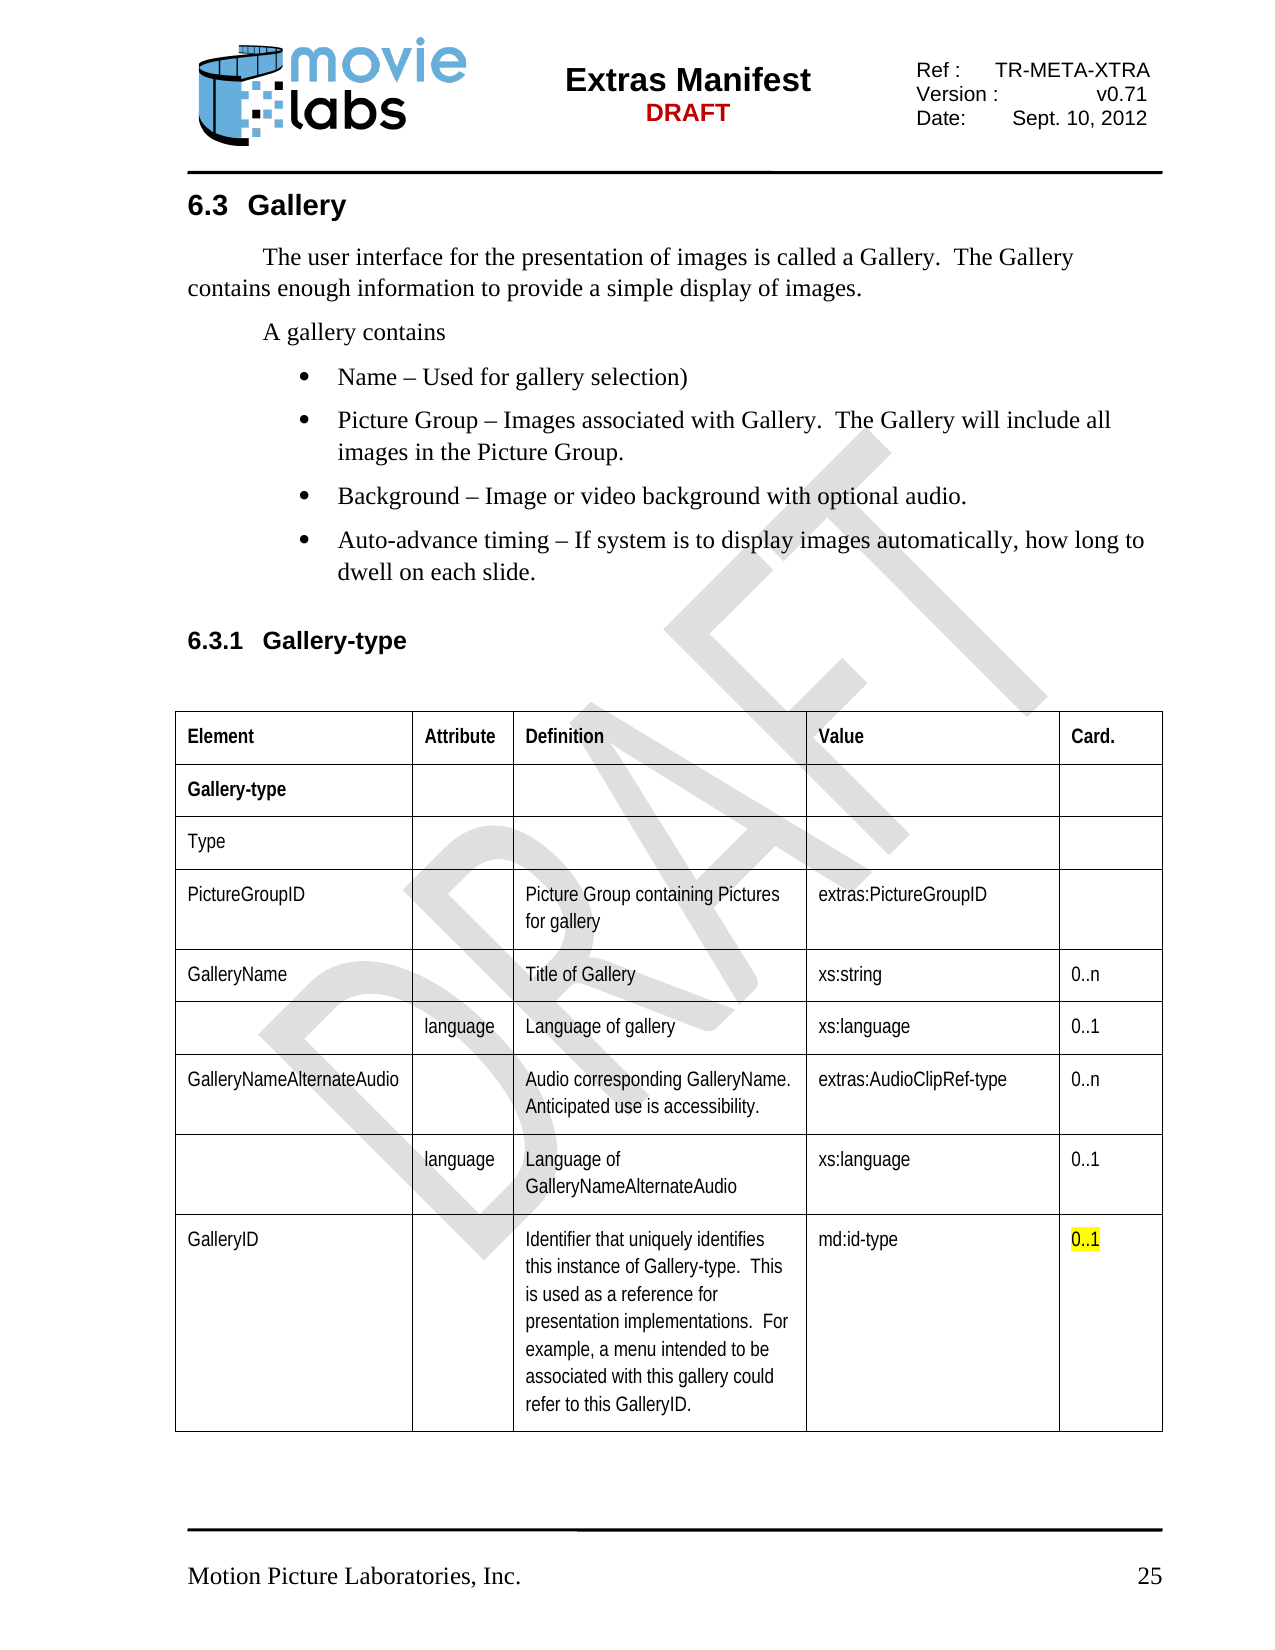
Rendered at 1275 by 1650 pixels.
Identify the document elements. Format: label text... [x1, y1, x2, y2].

table_cell md:id-type [807, 1215, 1059, 1431]
text The user interface for the presentation of images is called a Gallery. The Gallery contains enough information to provide a simple display of images. [187, 242, 1162, 302]
list Name – Used for gallery selection) [300, 362, 1162, 390]
table_cell Audio corresponding GalleryName. Anticipated use is accessibility. [514, 1055, 806, 1134]
table_cell [176, 1002, 412, 1054]
table_cell Language of GalleryNameAlternateAudio [514, 1135, 806, 1214]
table_cell [807, 817, 1059, 869]
table_cell 0..1 [1060, 1135, 1162, 1214]
table_cell Title of Gallery [514, 950, 806, 1001]
table_cell [413, 1055, 513, 1134]
table_cell language [413, 1135, 513, 1214]
table_cell 0..1 [1060, 1002, 1162, 1054]
table_cell GalleryID [176, 1215, 412, 1431]
table_cell [514, 765, 806, 816]
table_cell [1060, 765, 1162, 816]
list Picture Group – Images associated with Gallery. The Gallery will include all images in the Picture Group. [300, 406, 1162, 466]
table_cell PictureGroupID [176, 870, 412, 949]
table_cell Type [176, 817, 412, 869]
table_cell xs:language [807, 1002, 1059, 1054]
table_cell GalleryName [176, 950, 412, 1001]
table_cell [176, 1135, 412, 1214]
table_cell [413, 817, 513, 869]
table_cell Language of gallery [514, 1002, 806, 1054]
list Auto-advance timing – If system is to display images automatically, how long to dwell on each slide. [300, 525, 1162, 586]
table_header Definition [514, 712, 806, 764]
table_cell xs:language [807, 1135, 1059, 1214]
list Background – Image or video background with optional audio. [300, 481, 1162, 510]
table_cell [413, 1215, 513, 1431]
table_header Card. [1060, 712, 1162, 764]
table_header Attribute [413, 712, 513, 764]
table_cell 0..1 [1060, 1215, 1162, 1431]
table_cell extras:PictureGroupID [807, 870, 1059, 949]
table_cell Picture Group containing Pictures for gallery [514, 870, 806, 949]
table_cell Gallery-type [176, 765, 412, 816]
table_cell 0..n [1060, 1055, 1162, 1134]
text A gallery contains [187, 317, 1162, 346]
table_cell [413, 765, 513, 816]
table_header Element [176, 712, 412, 764]
table_cell language [413, 1002, 513, 1054]
table_cell [413, 870, 513, 949]
table_cell [514, 817, 806, 869]
table_cell [413, 950, 513, 1001]
table_cell [807, 765, 1059, 816]
table_cell 0..n [1060, 950, 1162, 1001]
table_cell [1060, 870, 1162, 949]
subtitle Gallery [187, 187, 1162, 221]
table_cell xs:string [807, 950, 1059, 1001]
table_cell Identifier that uniquely identifies this instance of Gallery-type. This is used as a reference for presentation implementations. For example, a menu intended to be associated with this gallery could refer to this GalleryID. [514, 1215, 806, 1431]
subtitle Gallery-type [187, 626, 1162, 655]
table_cell [1060, 817, 1162, 869]
table_header Value [807, 712, 1059, 764]
table_cell GalleryNameAlternateAudio [176, 1055, 412, 1134]
table_cell extras:AudioClipRef-type [807, 1055, 1059, 1134]
picture [198, 37, 467, 146]
